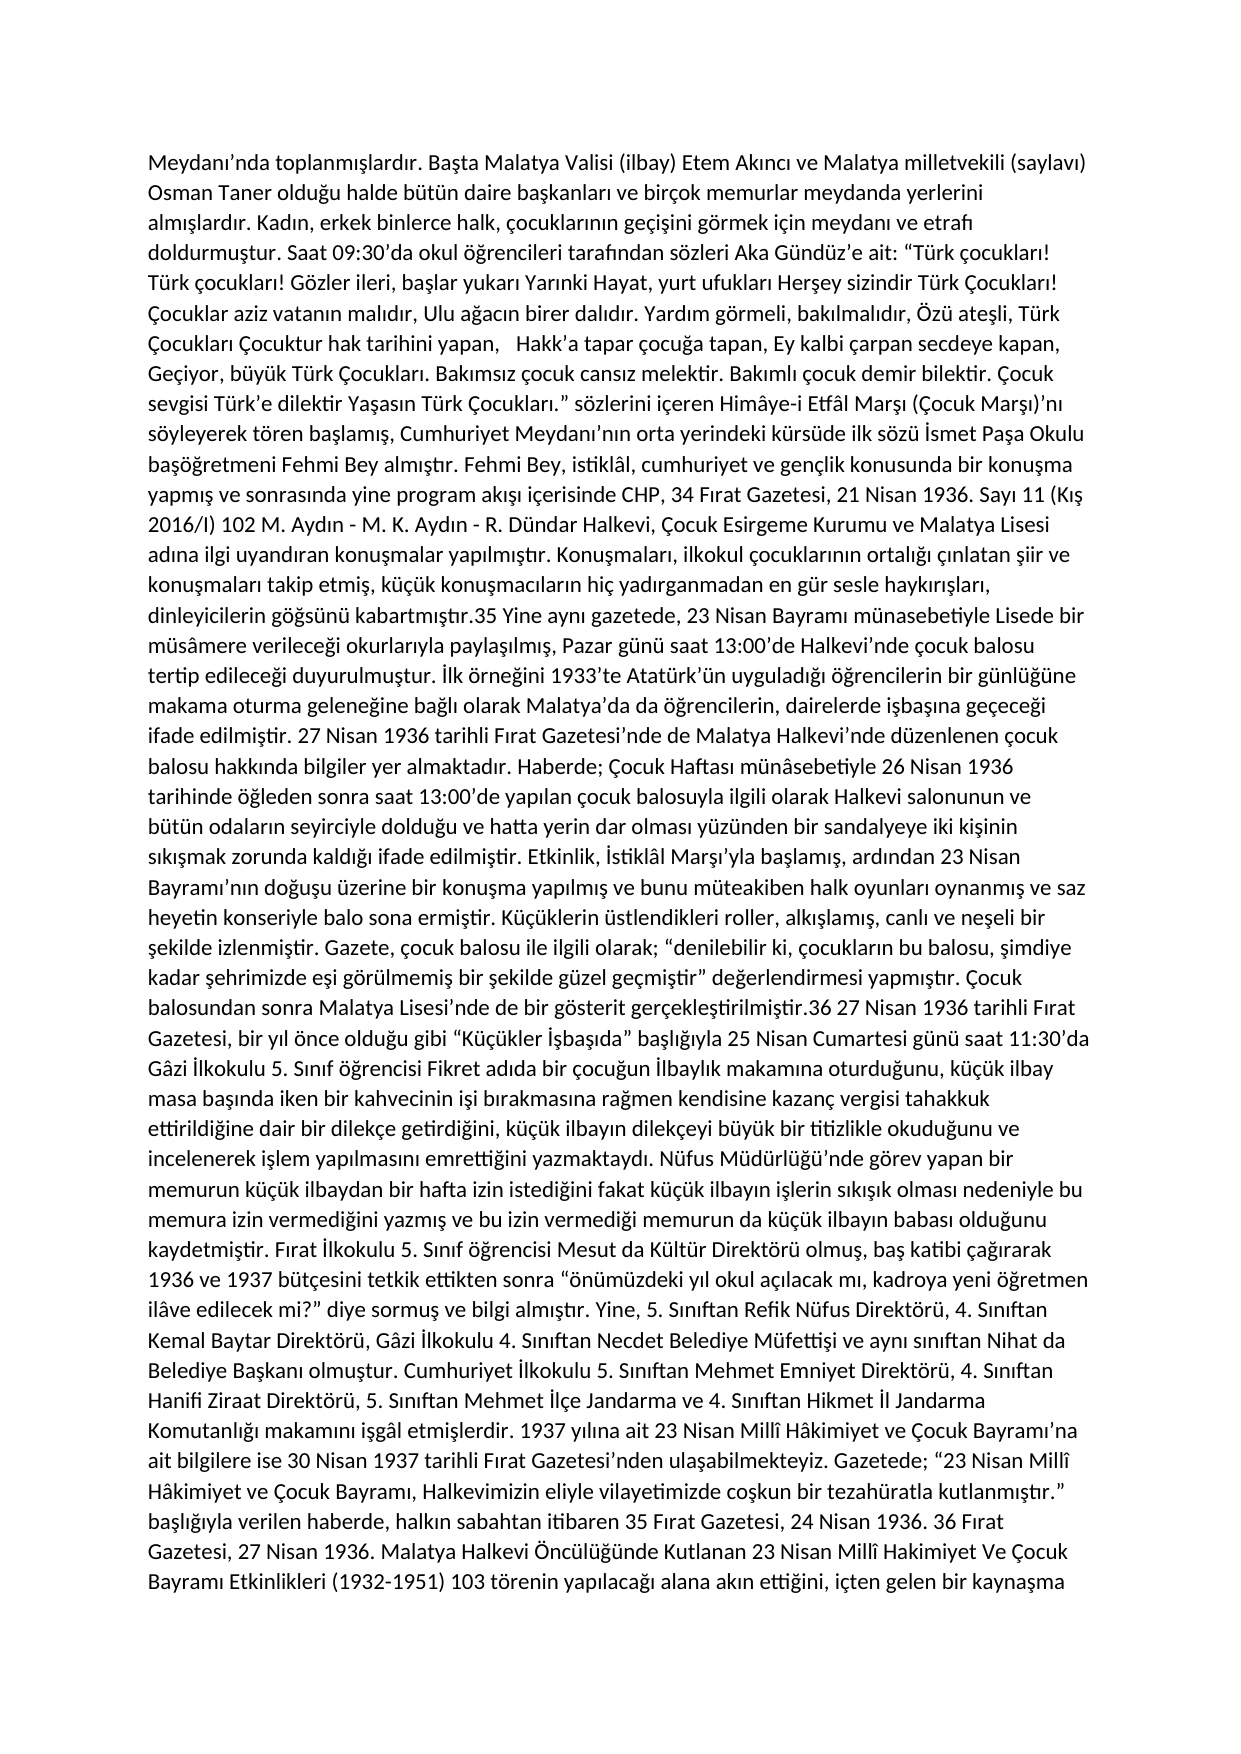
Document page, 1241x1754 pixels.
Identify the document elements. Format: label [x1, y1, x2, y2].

text [148, 148, 1093, 1595]
